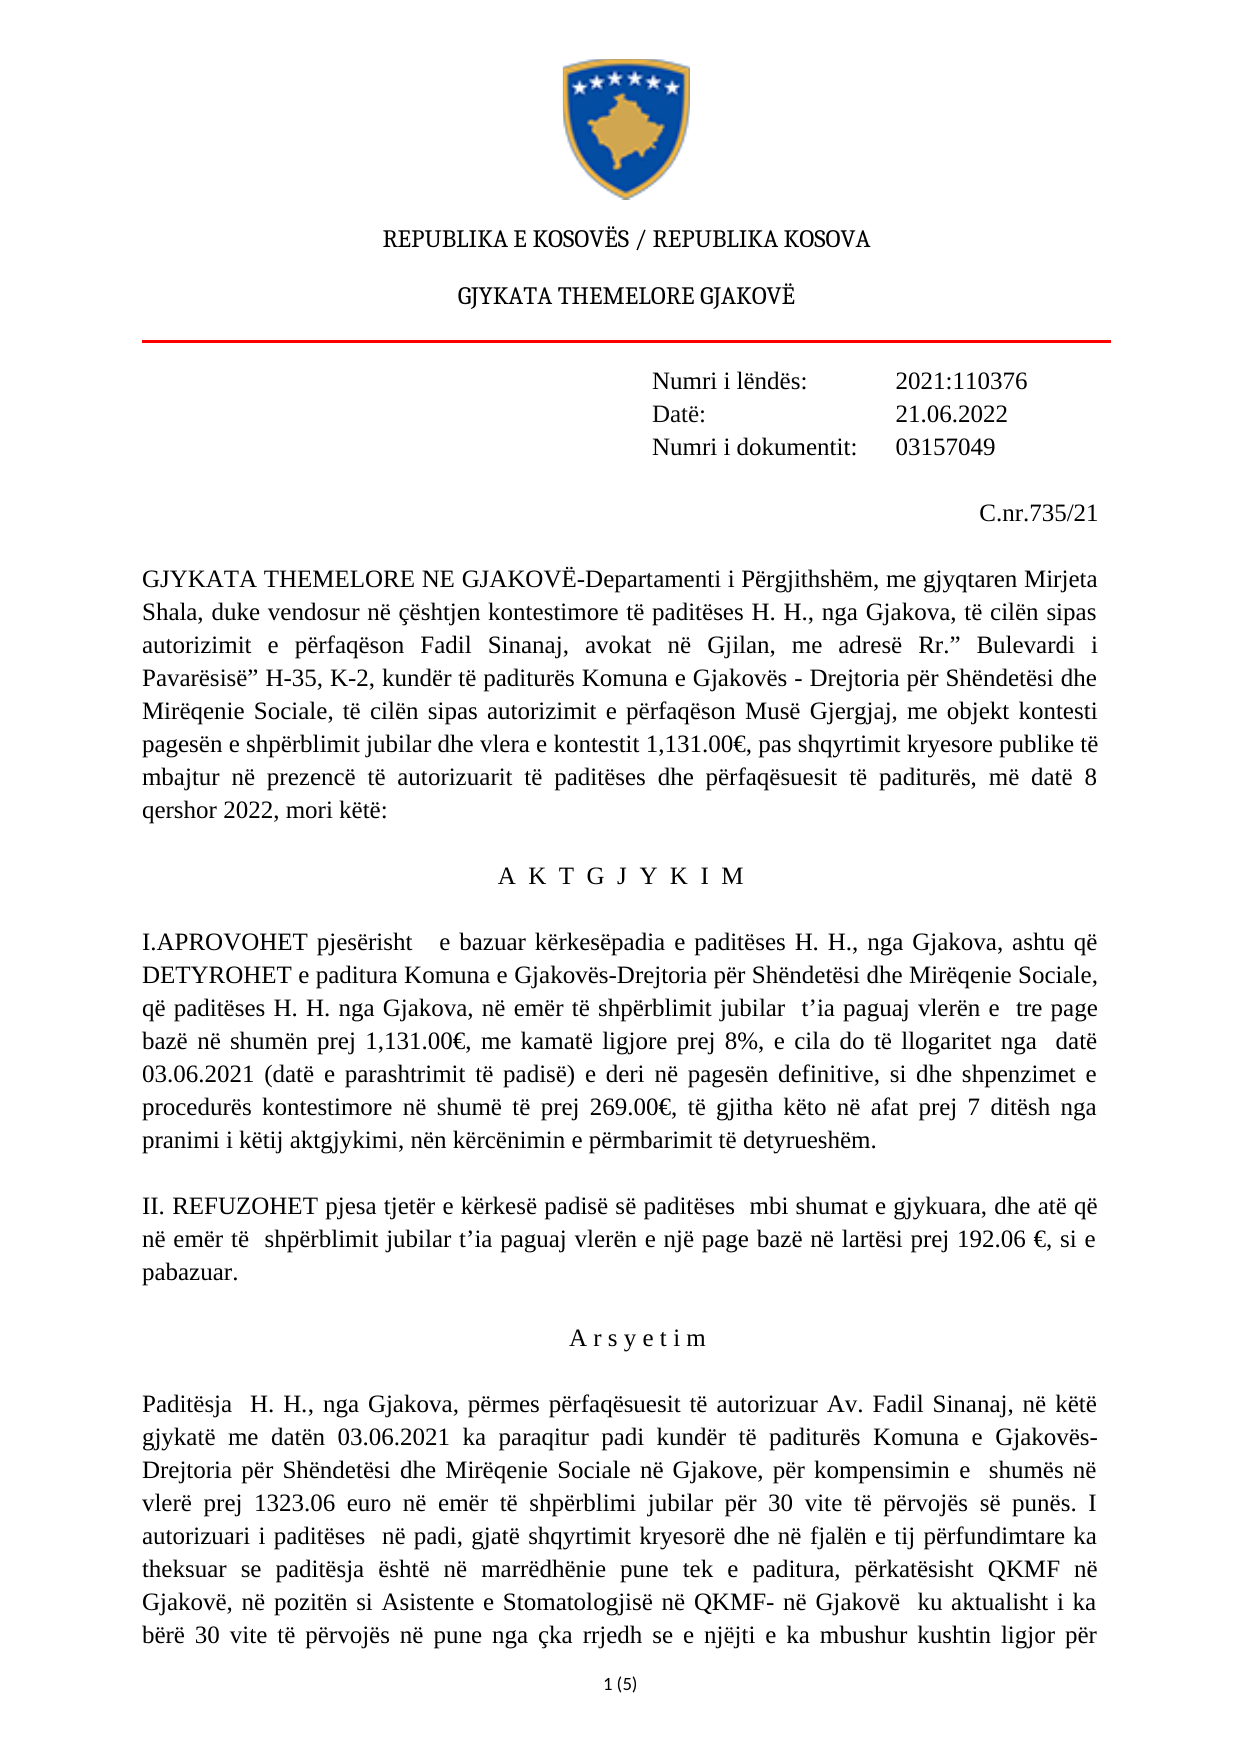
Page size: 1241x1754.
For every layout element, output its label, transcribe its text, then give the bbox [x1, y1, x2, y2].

table_cell [884, 399, 1119, 432]
text II. REFUZOHET pjesa tjetër e kërkesë padisë së paditëses mbi shumat e gjykuara, dhe atë që në emër të shpërblimit jubilar t’ia paguaj vlerën e një page bazë në lartësi prej 192.06 €, si e pabazuar. [142, 1191, 1098, 1286]
table_cell Datë: [641, 399, 884, 432]
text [142, 1389, 1098, 1649]
table_header Numri i lëndës: [641, 366, 884, 399]
text GJYKATA THEMELORE NE GJAKOVË-Departamenti i Përgjithshëm, me gjyqtaren Mirjeta Shala, duke vendosur në çështjen kontestimore të paditëses H. H., nga Gjakova, të cilën sipas autorizimit e përfaqëson Fadil Sinanaj, avokat në Gjilan, me adresë Rr.” Bulevardi i Pavarësisë” H-35, K-2, kundër të paditurës Komuna e Gjakovës - Drejtoria për Shëndetësi dhe Mirëqenie Sociale, të cilën sipas autorizimit e përfaqëson Musë Gjergjaj, me objekt kontesti pagesën e shpërblimit jubilar dhe vlera e kontestit 1,131.00€, pas shqyrtimit kryesore publike të mbajtur në prezencë të autorizuarit të paditëses dhe përfaqësuesit të paditurës, më datë 8 qershor 2022, mori këtë: [142, 564, 1098, 824]
text I.APROVOHET pjesërisht e bazuar kërkesëpadia e paditëses H. H., nga Gjakova, ashtu që DETYROHET e paditura Komuna e Gjakovës-Drejtoria për Shëndetësi dhe Mirëqenie Sociale, që paditëses H. H. nga Gjakova, në emër të shpërblimit jubilar t’ia paguaj vlerën e tre page bazë në shumën prej 1,131.00€, me kamatë ligjore prej 8%, e cila do të llogaritet nga datë 03.06.2021 (datë e parashtrimit të padisë) e deri në pagesën definitive, si dhe shpenzimet e procedurës kontestimore në shumë të prej 269.00€, të gjitha këto në afat prej 7 ditësh nga pranimi i këtij aktgjykimi, nën kërcënimin e përmbarimit të detyrueshëm. [142, 927, 1098, 1154]
table_header [884, 366, 1119, 399]
picture [562, 59, 690, 200]
text A K T G J Y K I M [143, 861, 1098, 890]
text C.nr.735/21 [142, 498, 1098, 527]
text A r s y e t i m [176, 1323, 1098, 1352]
table_cell [884, 432, 1119, 465]
table_cell Numri i dokumentit: [641, 432, 884, 465]
